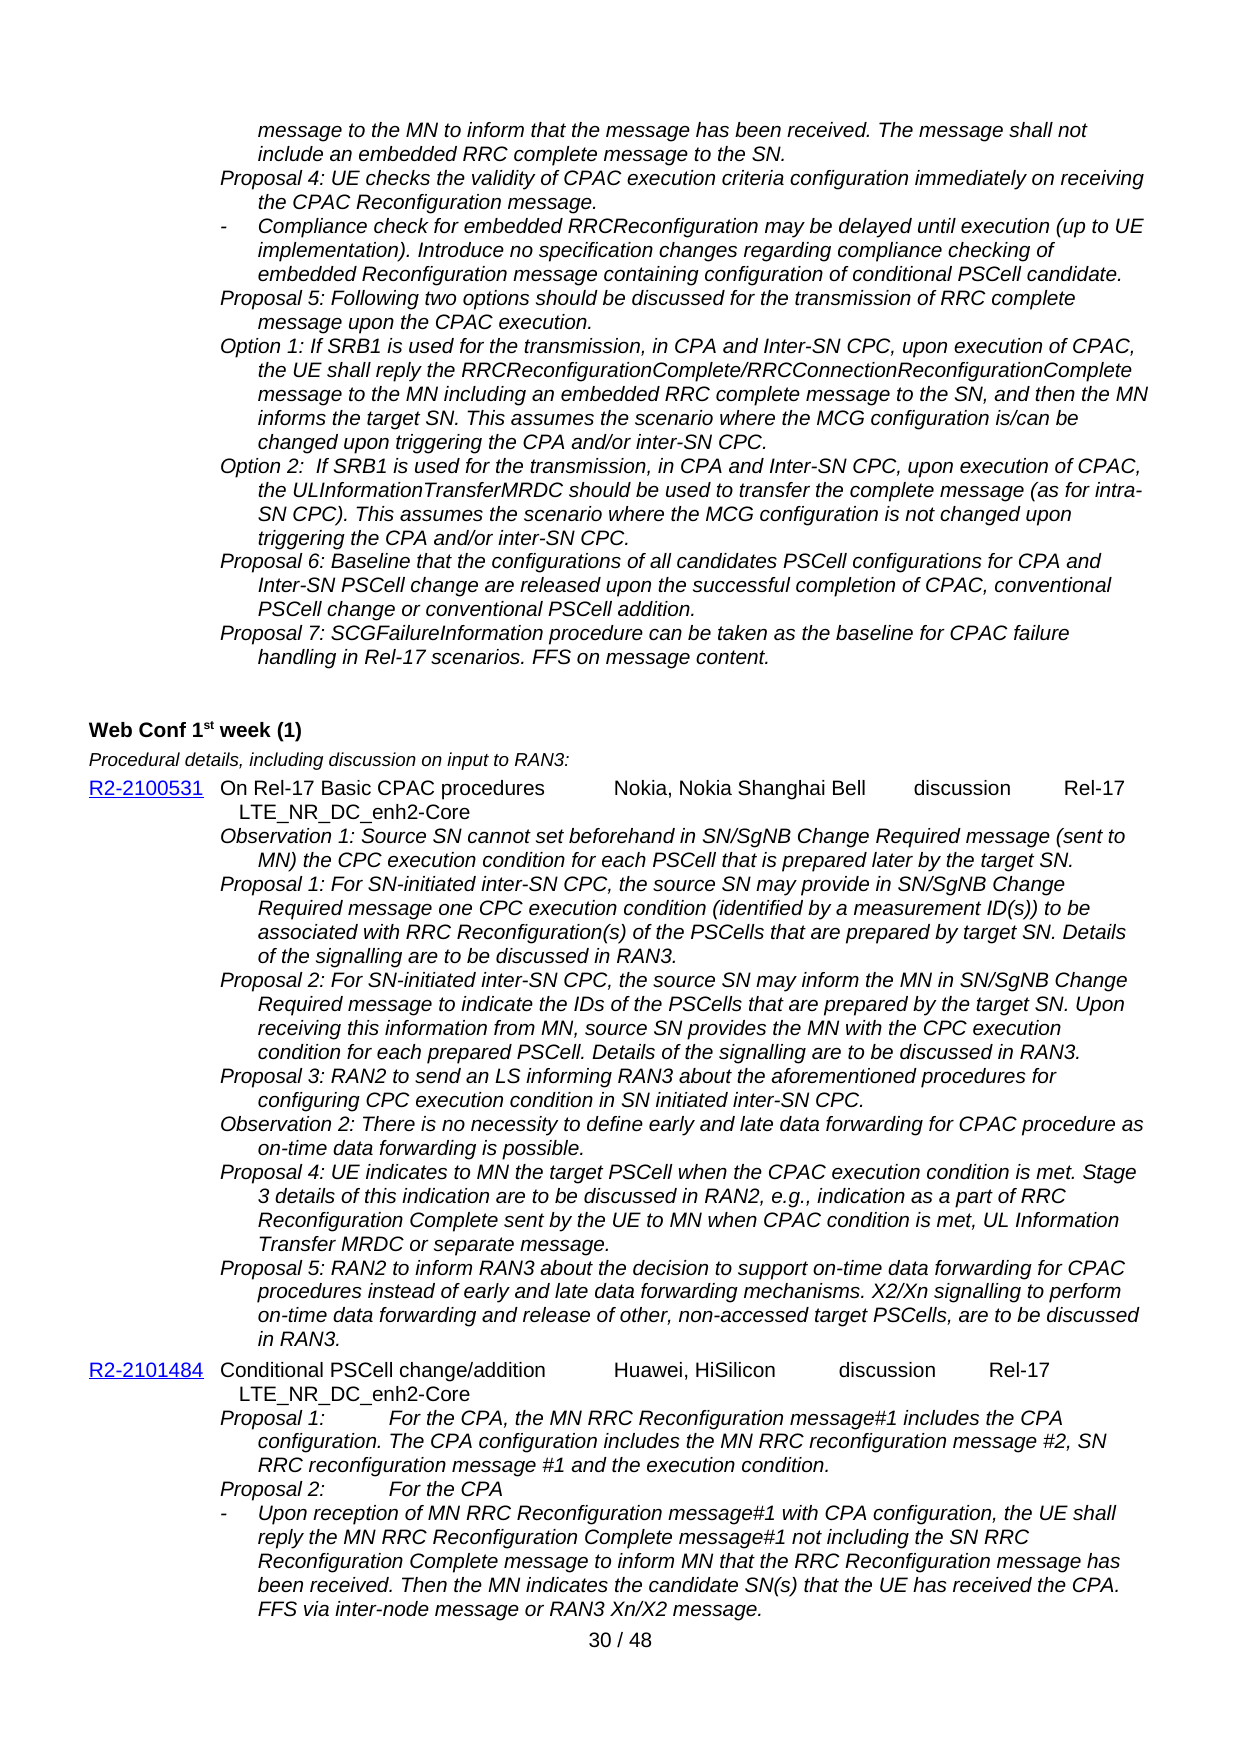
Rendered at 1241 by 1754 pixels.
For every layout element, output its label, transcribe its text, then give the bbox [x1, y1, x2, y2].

text Proposal 5: Following two options should be discussed for the transmission of RRC complete message upon the CPAC execution. [220, 286, 1152, 334]
text Proposal 6: Baseline that the configurations of all candidates PSCell configurations for CPA and Inter-SN PSCell change are released upon the successful completion of CPAC, conventional PSCell change or conventional PSCell addition. [220, 549, 1152, 621]
text Proposal 4: UE checks the validity of CPAC execution criteria configuration immediately on receiving the CPAC Reconfiguration message. [220, 166, 1152, 214]
text - Compliance check for embedded RRCReconfiguration may be delayed until execution (up to UE implementation). Introduce no specification changes regarding compliance checking of embedded Reconfiguration message containing configuration of conditional PSCell candidate. [220, 214, 1152, 286]
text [220, 118, 1152, 166]
title Procedural details, including discussion on input to RAN3: [89, 748, 1152, 770]
text Proposal 1: For SN-initiated inter-SN CPC, the source SN may provide in SN/SgNB Change Required message one CPC execution condition (identified by a measurement ID(s)) to be associated with RRC Reconfiguration(s) of the PSCells that are prepared by target SN. Details of the signalling are to be discussed in RAN3. [220, 872, 1152, 968]
text Web Conf 1st week (1) [89, 718, 1152, 742]
text Option 1: If SRB1 is used for the transmission, in CPA and Inter-SN CPC, upon execution of CPAC, the UE shall reply the RRCReconfigurationComplete/RRCConnectionReconfigurationComplete message to the MN including an embedded RRC complete message to the SN, and then the MN informs the target SN. This assumes the scenario where the MCG configuration is/can be changed upon triggering the CPA and/or inter-SN CPC. [220, 334, 1152, 453]
text Observation 1: Source SN cannot set beforehand in SN/SgNB Change Required message (sent to MN) the CPC execution condition for each PSCell that is prepared later by the target SN. [220, 824, 1152, 872]
text Proposal 2: For SN-initiated inter-SN CPC, the source SN may inform the MN in SN/SgNB Change Required message to indicate the IDs of the PSCells that are prepared by the target SN. Upon receiving this information from MN, source SN provides the MN with the CPC execution condition for each prepared PSCell. Details of the signalling are to be discussed in RAN3. [220, 968, 1152, 1064]
text Proposal 5: RAN2 to inform RAN3 about the decision to support on-time data forwarding for CPAC procedures instead of early and late data forwarding mechanisms. X2/Xn signalling to perform on-time data forwarding and release of other, non-accessed target PSCells, are to be discussed in RAN3. [220, 1255, 1152, 1351]
text Proposal 4: UE indicates to MN the target PSCell when the CPAC execution condition is met. Stage 3 details of this indication are to be discussed in RAN2, e.g., indication as a part of RRC Reconfiguration Complete sent by the UE to MN when CPAC condition is met, UL Information Transfer MRDC or separate message. [220, 1159, 1152, 1255]
text Observation 2: There is no necessity to define early and late data forwarding for CPAC procedure as on-time data forwarding is possible. [220, 1112, 1152, 1159]
title R2-2100531 On Rel-17 Basic CPAC procedures Nokia, Nokia Shanghai Bell discussion Rel-17 LTE_NR_DC_enh2-Core [89, 776, 1152, 824]
text Proposal 3: RAN2 to send an LS informing RAN3 about the aforementioned procedures for configuring CPC execution condition in SN initiated inter-SN CPC. [220, 1064, 1152, 1112]
text Proposal 1: For the CPA, the MN RRC Reconfiguration message#1 includes the CPA configuration. The CPA configuration includes the MN RRC reconfiguration message #2, SN RRC reconfiguration message #1 and the execution condition. [220, 1405, 1152, 1477]
text Proposal 2: For the CPA [220, 1477, 1152, 1501]
text Option 2: If SRB1 is used for the transmission, in CPA and Inter-SN CPC, upon execution of CPAC, the ULInformationTransferMRDC should be used to transfer the complete message (as for intra-SN CPC). This assumes the scenario where the MCG configuration is not changed upon triggering the CPA and/or inter-SN CPC. [220, 453, 1152, 549]
text - Upon reception of MN RRC Reconfiguration message#1 with CPA configuration, the UE shall reply the MN RRC Reconfiguration Complete message#1 not including the SN RRC Reconfiguration Complete message to inform MN that the RRC Reconfiguration message has been received. Then the MN indicates the candidate SN(s) that the UE has received the CPA. FFS via inter-node message or RAN3 Xn/X2 message. [220, 1501, 1152, 1621]
text Proposal 7: SCGFailureInformation procedure can be taken as the baseline for CPAC failure handling in Rel-17 scenarios. FFS on message content. [220, 621, 1152, 669]
title R2-2101484 Conditional PSCell change/addition Huawei, HiSilicon discussion Rel-17 LTE_NR_DC_enh2-Core [89, 1357, 1152, 1405]
